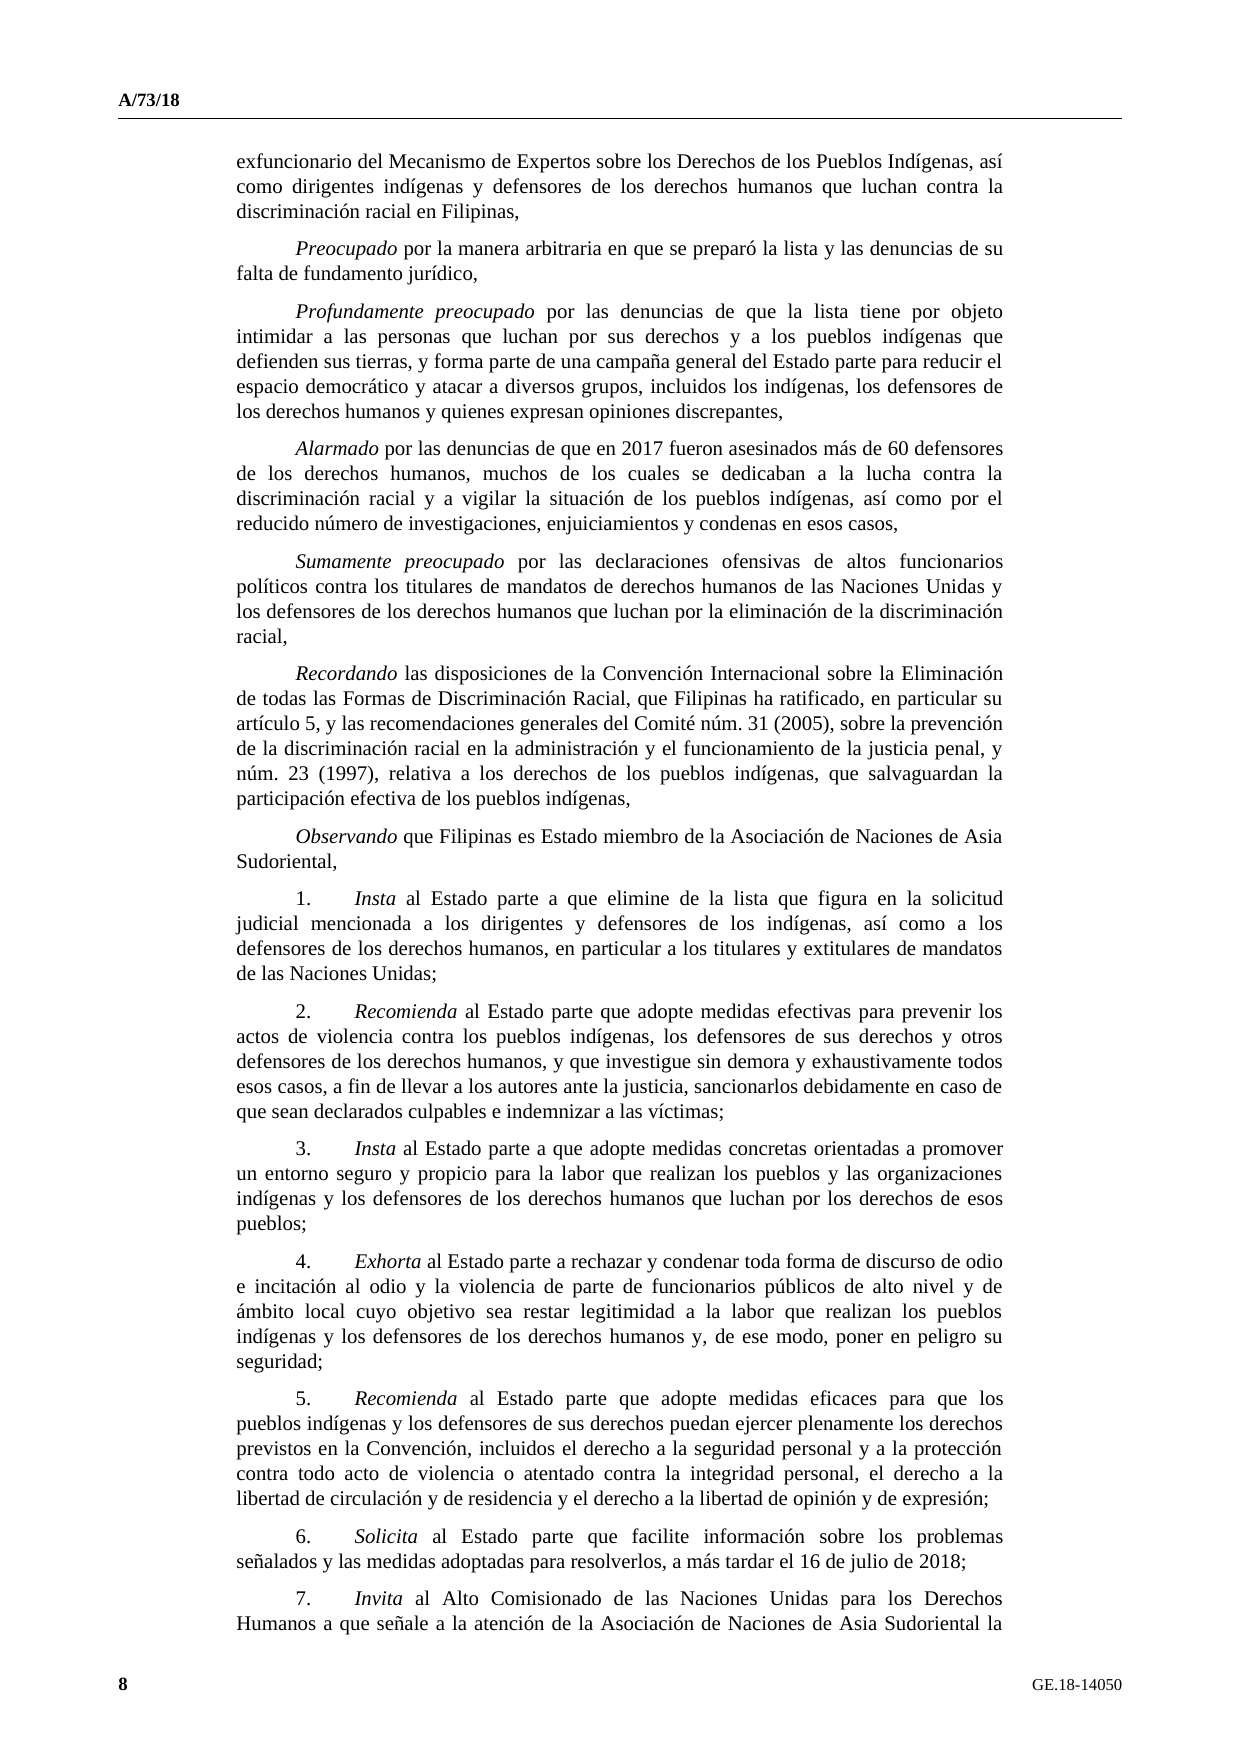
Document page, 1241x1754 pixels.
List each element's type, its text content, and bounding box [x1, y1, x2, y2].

text 5. Recomienda al Estado parte que adopte medidas eficaces para que los pueblos indígenas y los defensores de sus derechos puedan ejercer plenamente los derechos previstos en la Convención, incluidos el derecho a la seguridad personal y a la protección contra todo acto de violencia o atentado contra la integridad personal, el derecho a la libertad de circulación y de residencia y el derecho a la libertad de opinión y de expresión; [236, 1385, 1004, 1510]
text Preocupado por la manera arbitraria en que se preparó la lista y las denuncias de su falta de fundamento jurídico, [236, 235, 1004, 285]
text 6. Solicita al Estado parte que facilite información sobre los problemas señalados y las medidas adoptadas para resolverlos, a más tardar el 16 de julio de 2018; [236, 1523, 1004, 1573]
text 1. Insta al Estado parte a que elimine de la lista que figura en la solicitud judicial mencionada a los dirigentes y defensores de los indígenas, así como a los defensores de los derechos humanos, en particular a los titulares y extitulares de mandatos de las Naciones Unidas; [236, 885, 1004, 985]
text 2. Recomienda al Estado parte que adopte medidas efectivas para prevenir los actos de violencia contra los pueblos indígenas, los defensores de sus derechos y otros defensores de los derechos humanos, y que investigue sin demora y exhaustivamente todos esos casos, a fin de llevar a los autores ante la justicia, sancionarlos debidamente en caso de que sean declarados culpables e indemnizar a las víctimas; [236, 998, 1004, 1123]
text Alarmado por las denuncias de que en 2017 fueron asesinados más de 60 defensores de los derechos humanos, muchos de los cuales se dedicaban a la lucha contra la discriminación racial y a vigilar la situación de los pueblos indígenas, así como por el reducido número de investigaciones, enjuiciamientos y condenas en esos casos, [236, 435, 1004, 535]
text 3. Insta al Estado parte a que adopte medidas concretas orientadas a promover un entorno seguro y propicio para la labor que realizan los pueblos y las organizaciones indígenas y los defensores de los derechos humanos que luchan por los derechos de esos pueblos; [236, 1135, 1004, 1235]
text Observando que Filipinas es Estado miembro de la Asociación de Naciones de Asia Sudoriental, [236, 823, 1004, 873]
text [236, 148, 1004, 223]
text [236, 1585, 1004, 1635]
text Sumamente preocupado por las declaraciones ofensivas de altos funcionarios políticos contra los titulares de mandatos de derechos humanos de las Naciones Unidas y los defensores de los derechos humanos que luchan por la eliminación de la discriminación racial, [236, 548, 1004, 648]
text Profundamente preocupado por las denuncias de que la lista tiene por objeto intimidar a las personas que luchan por sus derechos y a los pueblos indígenas que defienden sus tierras, y forma parte de una campaña general del Estado parte para reducir el espacio democrático y atacar a diversos grupos, incluidos los indígenas, los defensores de los derechos humanos y quienes expresan opiniones discrepantes, [236, 298, 1004, 423]
text 4. Exhorta al Estado parte a rechazar y condenar toda forma de discurso de odio e incitación al odio y la violencia de parte de funcionarios públicos de alto nivel y de ámbito local cuyo objetivo sea restar legitimidad a la labor que realizan los pueblos indígenas y los defensores de los derechos humanos y, de ese modo, poner en peligro su seguridad; [236, 1248, 1004, 1373]
text Recordando las disposiciones de la Convención Internacional sobre la Eliminación de todas las Formas de Discriminación Racial, que Filipinas ha ratificado, en particular su artículo 5, y las recomendaciones generales del Comité núm. 31 (2005), sobre la prevención de la discriminación racial en la administración y el funcionamiento de la justicia penal, y núm. 23 (1997), relativa a los derechos de los pueblos indígenas, que salvaguardan la participación efectiva de los pueblos indígenas, [236, 660, 1004, 810]
